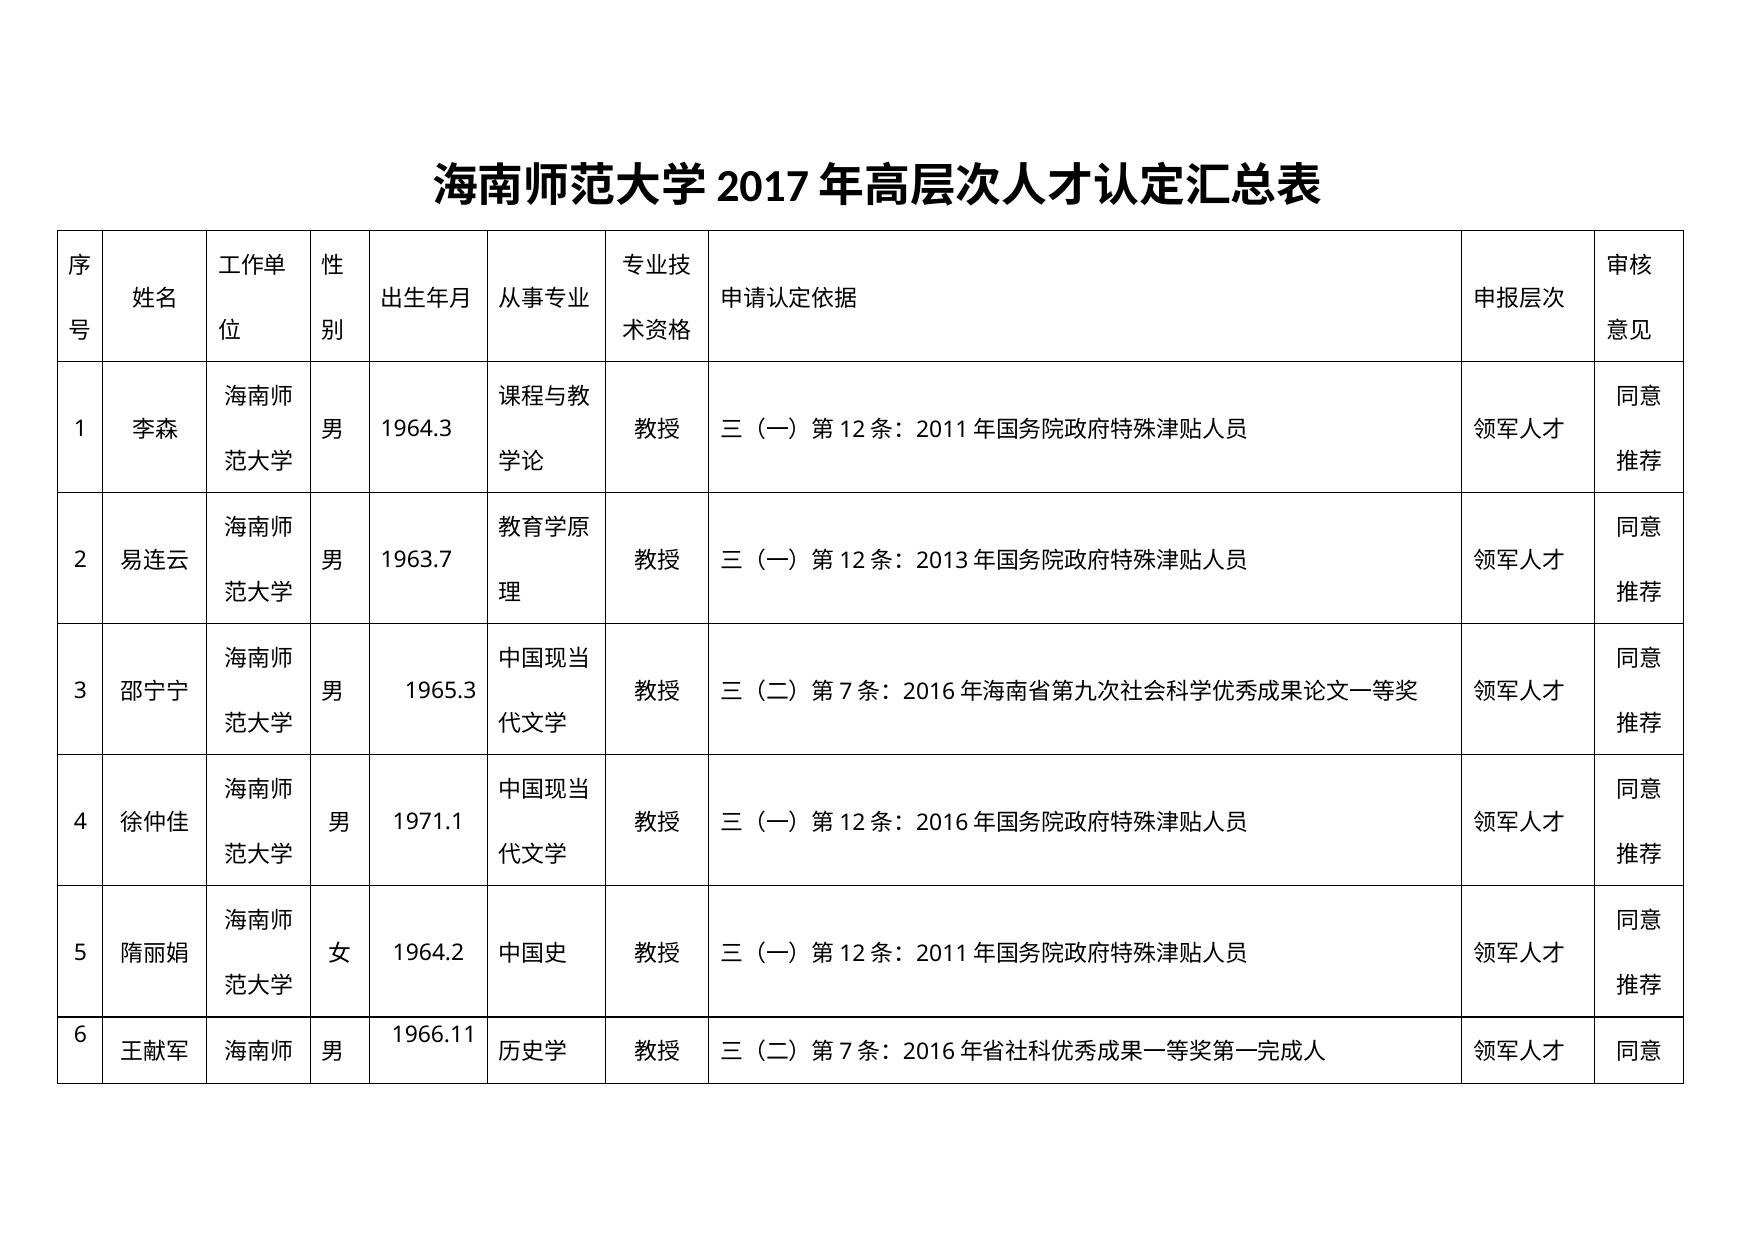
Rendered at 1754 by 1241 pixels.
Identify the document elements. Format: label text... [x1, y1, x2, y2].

table_cell 三（一）第12条：2016年国务院政府特殊津贴人员 [709, 755, 1461, 885]
table_cell 李森 [103, 362, 206, 492]
table_cell 海南师范大学 [207, 755, 310, 885]
table_cell 教授 [606, 886, 708, 1016]
table_cell 同意推荐 [1595, 493, 1683, 623]
table_cell 1964.2 [370, 886, 487, 1016]
table_cell 三（一）第12条：2013年国务院政府特殊津贴人员 [709, 493, 1461, 623]
table_cell 教授 [606, 755, 708, 885]
table_cell 同意推荐 [1595, 1018, 1683, 1082]
table_cell 中国现当代文学 [488, 755, 605, 885]
table_cell 3 [58, 624, 102, 754]
table_header 申请认定依据 [709, 231, 1461, 361]
table_cell 男 [311, 624, 369, 754]
table_header 专业技术资格 [606, 231, 708, 361]
table_cell 海南师范大学 [207, 886, 310, 1016]
table_cell 教育学原理 [488, 493, 605, 623]
table_header 序号 [58, 231, 102, 361]
table_cell 王献军 [103, 1018, 206, 1082]
table_cell 领军人才 [1462, 624, 1594, 754]
table_cell 男 [311, 755, 369, 885]
table_cell 三（一）第12条：2011年国务院政府特殊津贴人员 [709, 362, 1461, 492]
text 海南师范大学2017年高层次人才认定汇总表 [59, 133, 1695, 230]
table_cell 1971.1 [370, 755, 487, 885]
table_cell 教授 [606, 624, 708, 754]
table_cell 女 [311, 886, 369, 1016]
table_cell 易连云 [103, 493, 206, 623]
table_cell 1965.3 [370, 624, 487, 754]
table_cell 海南师范大学 [207, 493, 310, 623]
table_cell 1963.7 [370, 493, 487, 623]
table_cell 徐仲佳 [103, 755, 206, 885]
table_header 出生年月 [370, 231, 487, 361]
table_cell 同意推荐 [1595, 362, 1683, 492]
table_cell 海南师范大学 [207, 624, 310, 754]
table_header 申报层次 [1462, 231, 1594, 361]
table_cell 隋丽娟 [103, 886, 206, 1016]
table_cell 男 [311, 362, 369, 492]
table_cell 教授 [606, 493, 708, 623]
table_cell 2 [58, 493, 102, 623]
table_cell 邵宁宁 [103, 624, 206, 754]
table_cell 同意推荐 [1595, 624, 1683, 754]
table_cell 历史学 [488, 1018, 605, 1082]
table_cell 教授 [606, 1018, 708, 1082]
table_cell 4 [58, 755, 102, 885]
table_header 从事专业 [488, 231, 605, 361]
table_cell 领军人才 [1462, 362, 1594, 492]
table_cell 领军人才 [1462, 755, 1594, 885]
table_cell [709, 1018, 1461, 1082]
table_header 审核意见 [1595, 231, 1683, 361]
table_cell 中国现当代文学 [488, 624, 605, 754]
table_cell 中国史 [488, 886, 605, 1016]
table_cell 教授 [606, 362, 708, 492]
table_header 姓名 [103, 231, 206, 361]
table_cell 1964.3 [370, 362, 487, 492]
table_cell 课程与教学论 [488, 362, 605, 492]
table_cell 领军人才 [1462, 886, 1594, 1016]
table_header 工作单位 [207, 231, 310, 361]
table_cell 同意推荐 [1595, 886, 1683, 1016]
table_cell 领军人才 [1462, 493, 1594, 623]
table_cell 6 [58, 1018, 102, 1082]
table_cell 领军人才 [1462, 1018, 1594, 1082]
table_cell 1 [58, 362, 102, 492]
table_cell 三（二）第7条：2016年海南省第九次社会科学优秀成果论文一等奖 [709, 624, 1461, 754]
table_cell 男 [311, 1018, 369, 1082]
table_header 性别 [311, 231, 369, 361]
table_cell 1966.11 [370, 1018, 487, 1082]
table_cell 海南师范大学 [207, 1018, 310, 1082]
table_cell 海南师范大学 [207, 362, 310, 492]
table_cell 男 [311, 493, 369, 623]
table_cell 三（一）第12条：2011年国务院政府特殊津贴人员 [709, 886, 1461, 1016]
table_cell 同意推荐 [1595, 755, 1683, 885]
table_cell 5 [58, 886, 102, 1016]
